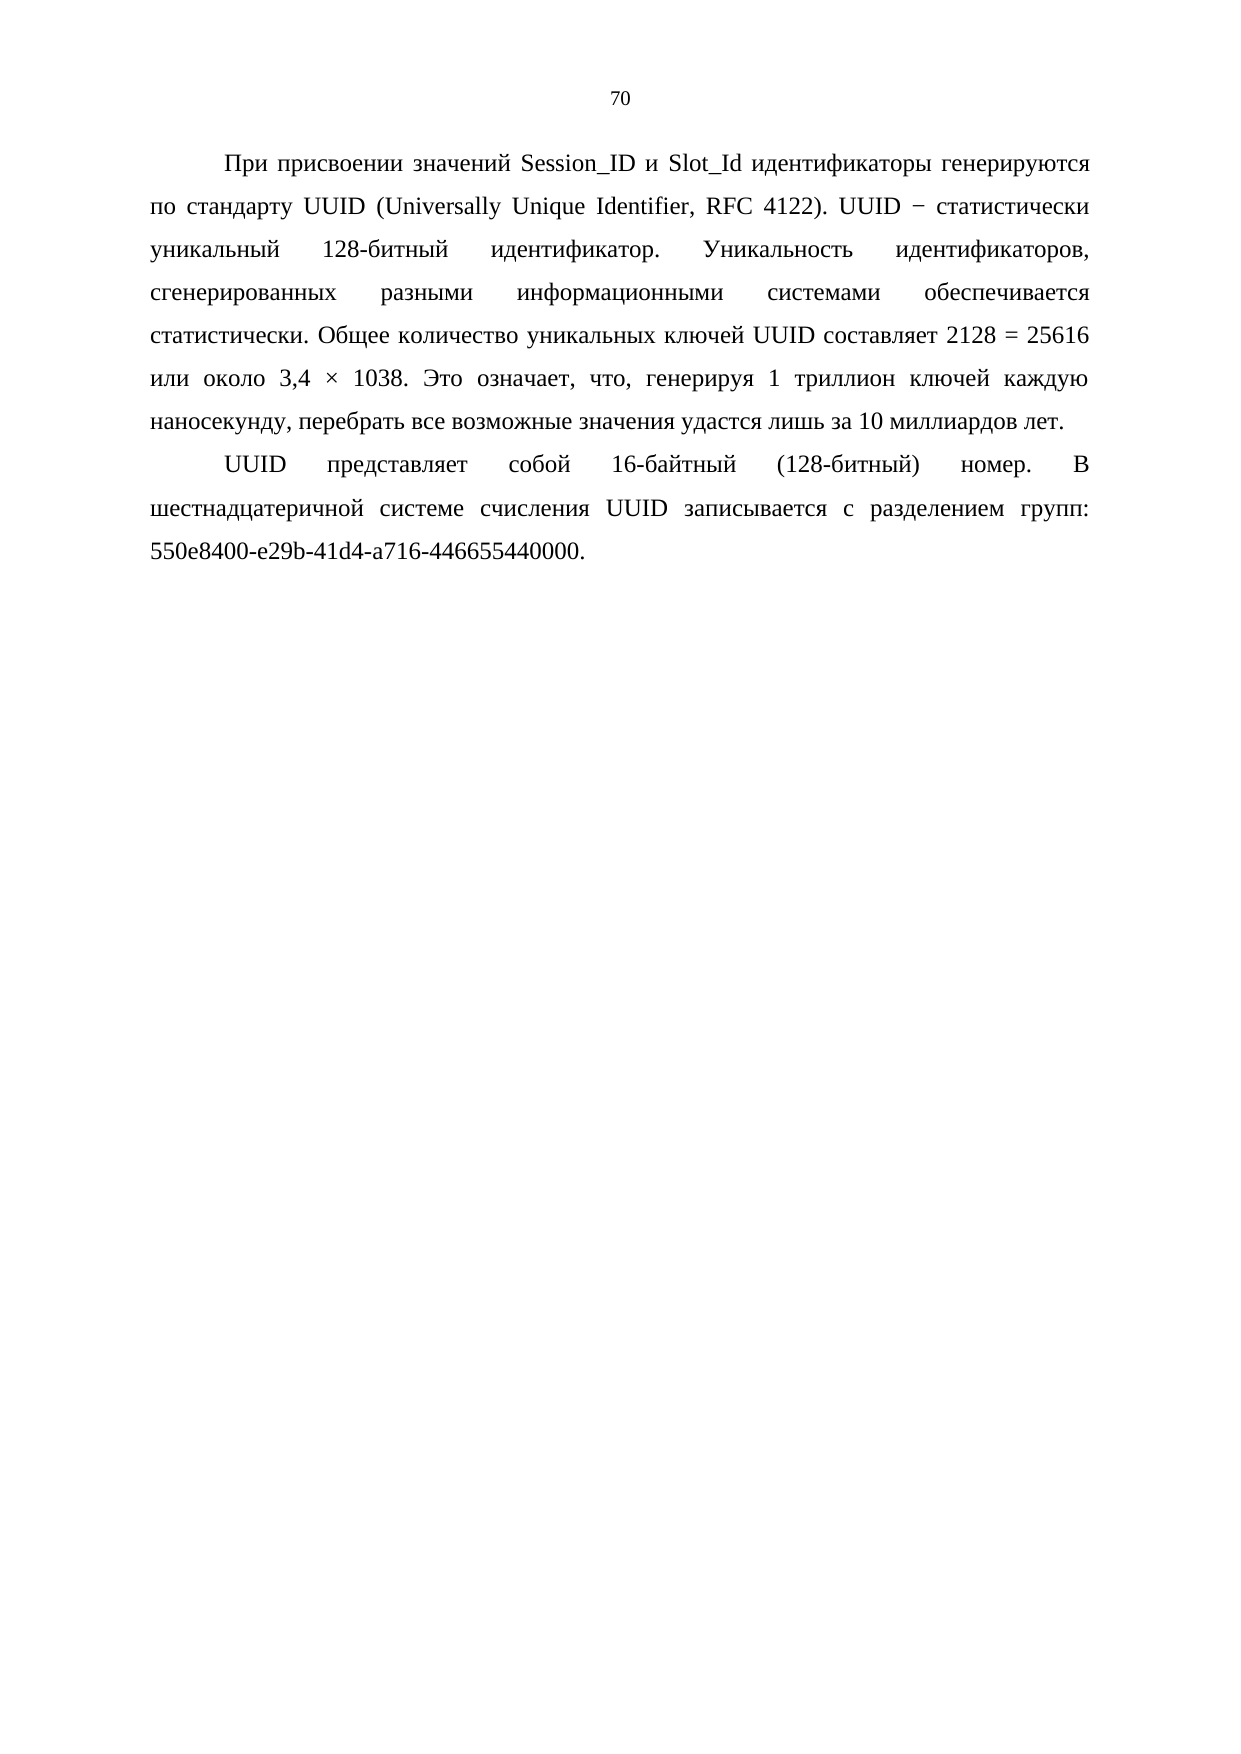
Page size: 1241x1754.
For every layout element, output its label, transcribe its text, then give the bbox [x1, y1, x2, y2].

text При присвоении значений Session_ID и Slot_Id идентификаторы генерируются по стандарту UUID (Universally Unique Identifier, RFC 4122). UUID − статистически уникальный 128-битный идентификатор. Уникальность идентификаторов, сгенерированных разными информационными системами обеспечивается статистически. Общее количество уникальных ключей UUID составляет 2128 = 25616 или около 3,4 × 1038. Это означает, что, генерируя 1 триллион ключей каждую наносекунду, перебрать все возможные значения удастся лишь за 10 миллиардов лет. [150, 148, 1090, 435]
text UUID представляет собой 16-байтный (128-битный) номер. В шестнадцатеричной системе счисления UUID записывается с разделением групп: 550e8400-e29b-41d4-a716-446655440000. [150, 449, 1090, 564]
